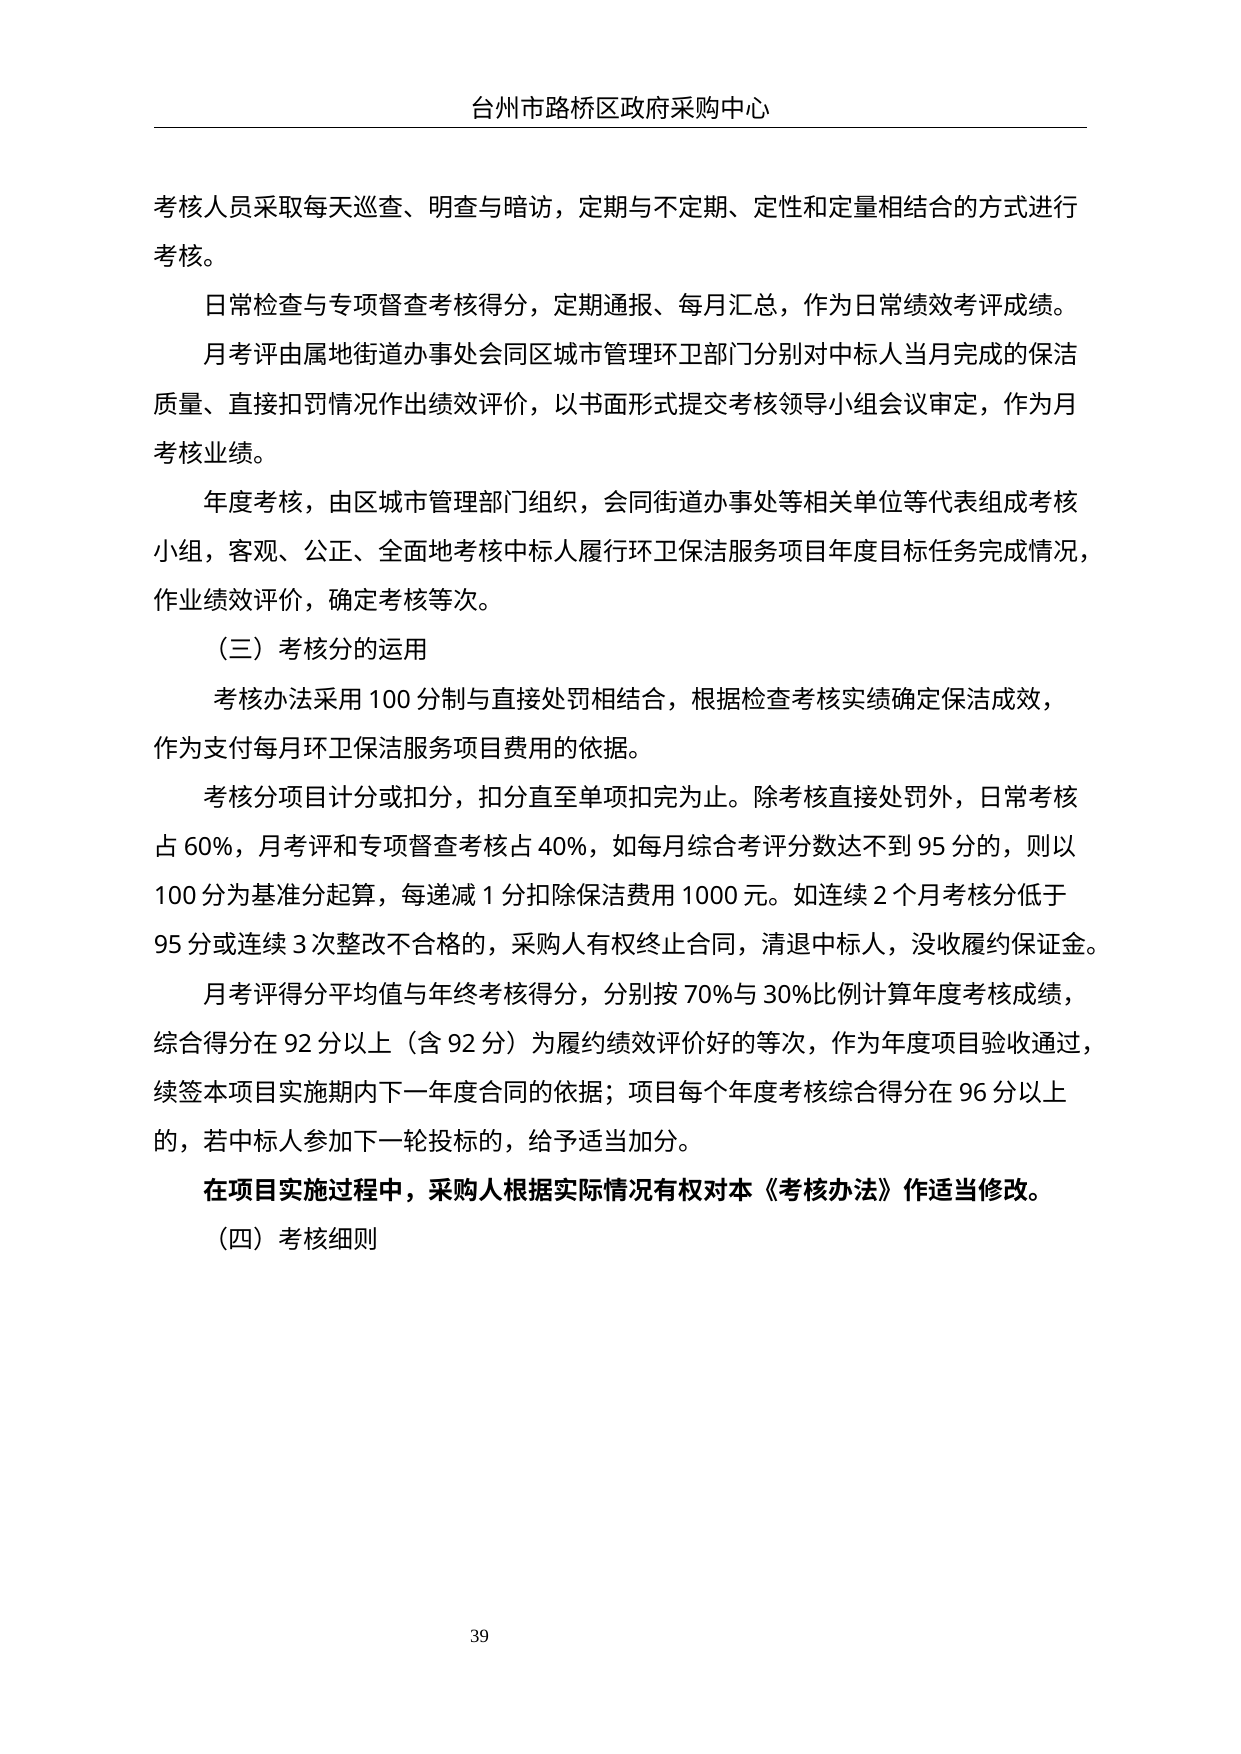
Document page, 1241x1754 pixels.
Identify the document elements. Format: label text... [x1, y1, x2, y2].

text 考核分项目计分或扣分，扣分直至单项扣完为止。除考核直接处罚外，日常考核占60%，月考评和专项督查考核占40%，如每月综合考评分数达不到95分的，则以100分为基准分起算，每递减1分扣除保洁费用1000元。如连续2个月考核分低于95分或连续3次整改不合格的，采购人有权终止合同，清退中标人，没收履约保证金。 [153, 767, 1087, 964]
text （四）考核细则 [153, 1210, 1087, 1259]
text 日常检查与专项督查考核得分，定期通报、每月汇总，作为日常绩效考评成绩。 [153, 276, 1087, 325]
text 考核办法采用100分制与直接处罚相结合，根据检查考核实绩确定保洁成效，作为支付每月环卫保洁服务项目费用的依据。 [153, 669, 1087, 767]
text 月考评由属地街道办事处会同区城市管理环卫部门分别对中标人当月完成的保洁质量、直接扣罚情况作出绩效评价，以书面形式提交考核领导小组会议审定，作为月考核业绩。 [153, 325, 1087, 472]
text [153, 177, 1087, 276]
text 年度考核，由区城市管理部门组织，会同街道办事处等相关单位等代表组成考核小组，客观、公正、全面地考核中标人履行环卫保洁服务项目年度目标任务完成情况，作业绩效评价，确定考核等次。 [153, 472, 1087, 620]
text 在项目实施过程中，采购人根据实际情况有权对本《考核办法》作适当修改。 [153, 1161, 1087, 1210]
text （三）考核分的运用 [153, 620, 1079, 669]
text 月考评得分平均值与年终考核得分，分别按70%与30%比例计算年度考核成绩，综合得分在92分以上（含92分）为履约绩效评价好的等次，作为年度项目验收通过，续签本项目实施期内下一年度合同的依据；项目每个年度考核综合得分在96分以上的，若中标人参加下一轮投标的，给予适当加分。 [153, 964, 1087, 1161]
